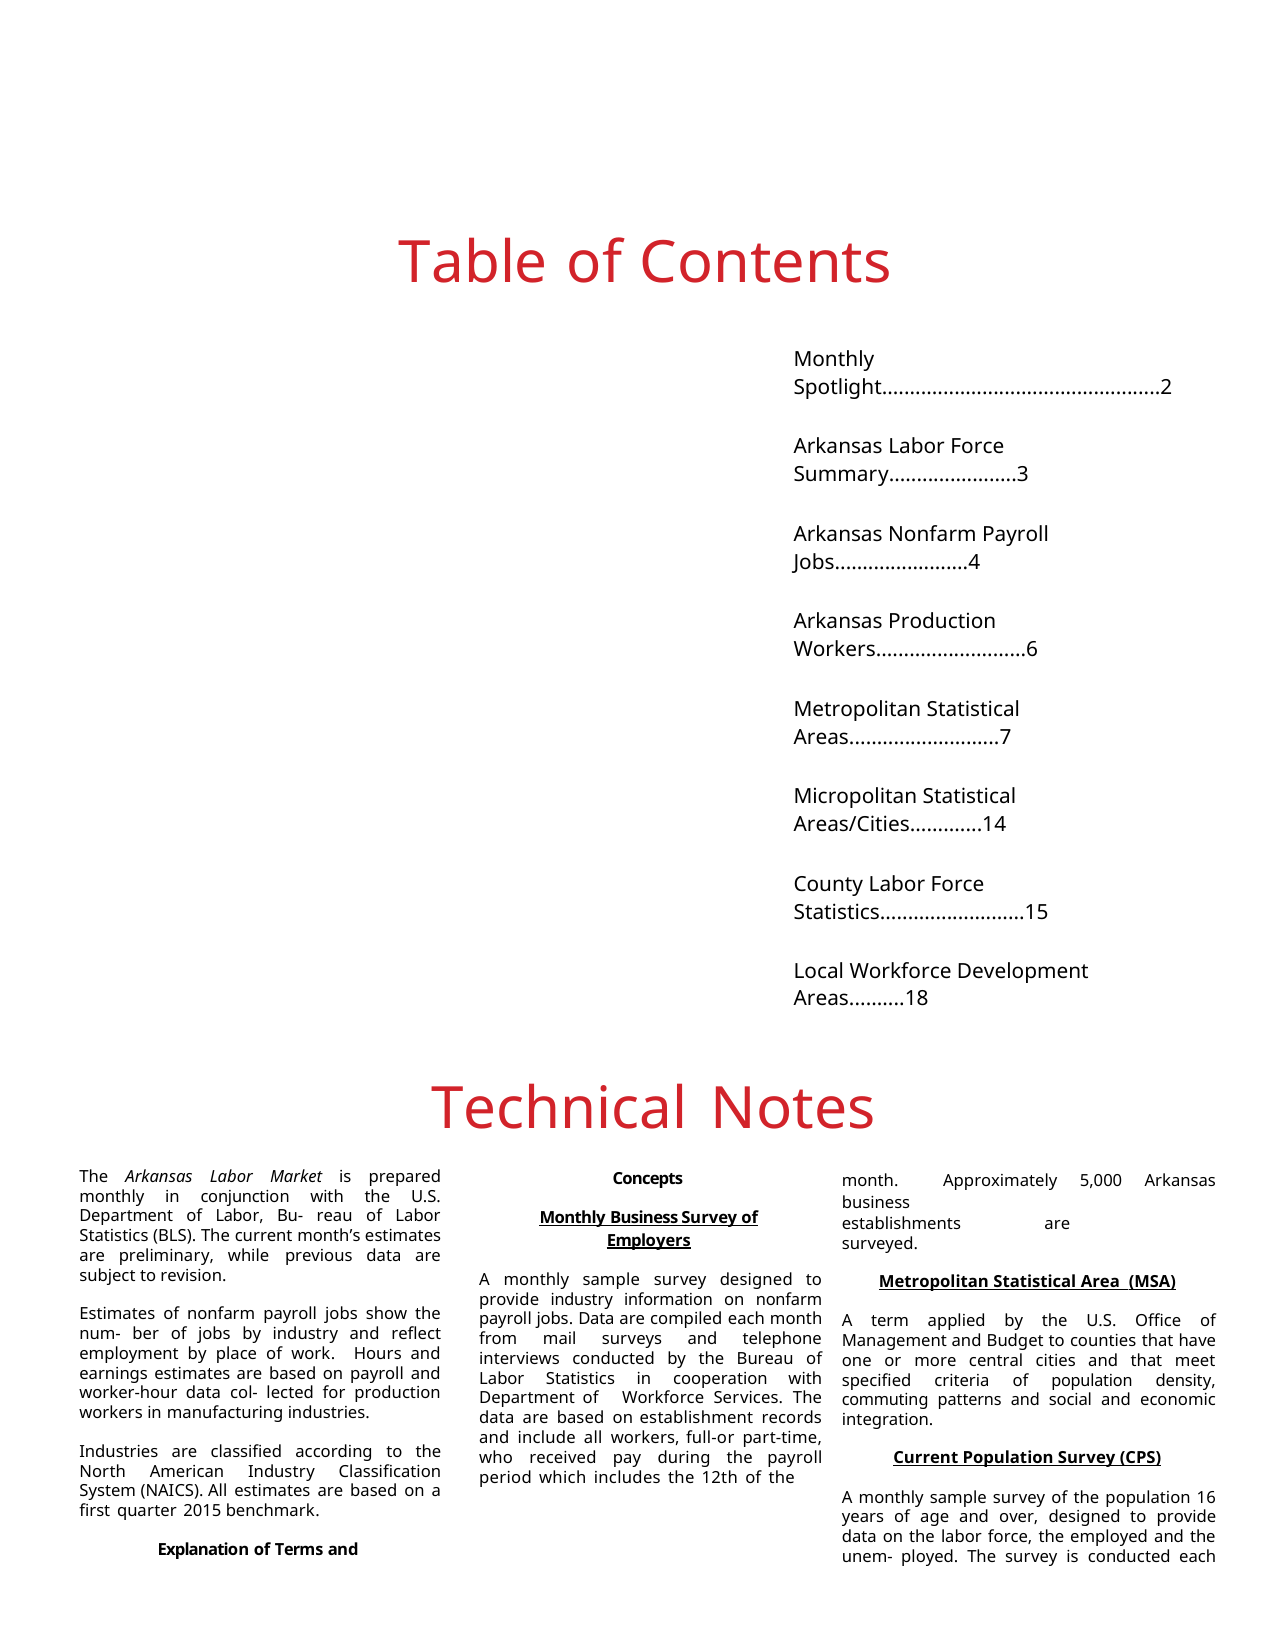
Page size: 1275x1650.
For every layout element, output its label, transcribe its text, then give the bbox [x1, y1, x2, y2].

text Current Population Survey (CPS) [889, 1446, 1165, 1469]
text Arkansas Labor Force Summary.......................3 [793, 431, 1212, 488]
text Table of Contents [399, 223, 1212, 292]
text Arkansas Production Workers...........................6 [793, 606, 1212, 663]
text Local Workforce Development Areas..........18 [793, 956, 1212, 1009]
text Industries are classified according to the North American Industry Classification System (NAICS). All estimates are based on a first quarter 2015 benchmark. [79, 1441, 441, 1521]
text Micropolitan Statistical Areas/Cities.............14 [793, 781, 1212, 838]
text establishments are surveyed. [842, 1213, 1070, 1253]
text Metropolitan Statistical Area (MSA) [874, 1269, 1179, 1292]
text Monthly Spotlight..................................................2 [793, 344, 1212, 401]
text County Labor Force Statistics..........................15 [793, 869, 1212, 926]
text Estimates of nonfarm payroll jobs show the num- ber of jobs by industry and reflect employment by place of work. Hours and earnings estimates are based on payroll and worker-hour data col- lected for production workers in manufacturing industries. [79, 1304, 441, 1423]
text Explanation of Terms and Concepts [129, 1537, 386, 1560]
text Arkansas Nonfarm Payroll Jobs........................4 [793, 519, 1212, 576]
text Monthly Business Survey of Employers [514, 1205, 783, 1251]
text Explanation of Terms and Concepts [529, 1166, 767, 1189]
text A term applied by the U.S. Office of Management and Budget to counties that have one or more central cities and that meet specified criteria of population density, commuting patterns and social and economic integration. [842, 1311, 1216, 1429]
text Metropolitan Statistical Areas...........................7 [793, 694, 1212, 751]
text Technical Notes [431, 1073, 1212, 1138]
text A monthly sample survey designed to provide industry information on nonfarm payroll jobs. Data are compiled each month from mail surveys and telephone interviews conducted by the Bureau of Labor Statistics in cooperation with Department of Workforce Services. The data are based on establishment records and include all workers, full-or part-time, who received pay during the payroll period which includes the 12th of the [479, 1269, 822, 1487]
text month. Approximately 5,000 Arkansas business [842, 1168, 1216, 1213]
text The Arkansas Labor Market is prepared monthly in conjunction with the U.S. Department of Labor, Bu- reau of Labor Statistics (BLS). The current month’s estimates are preliminary, while previous data are subject to revision. [79, 1166, 441, 1285]
